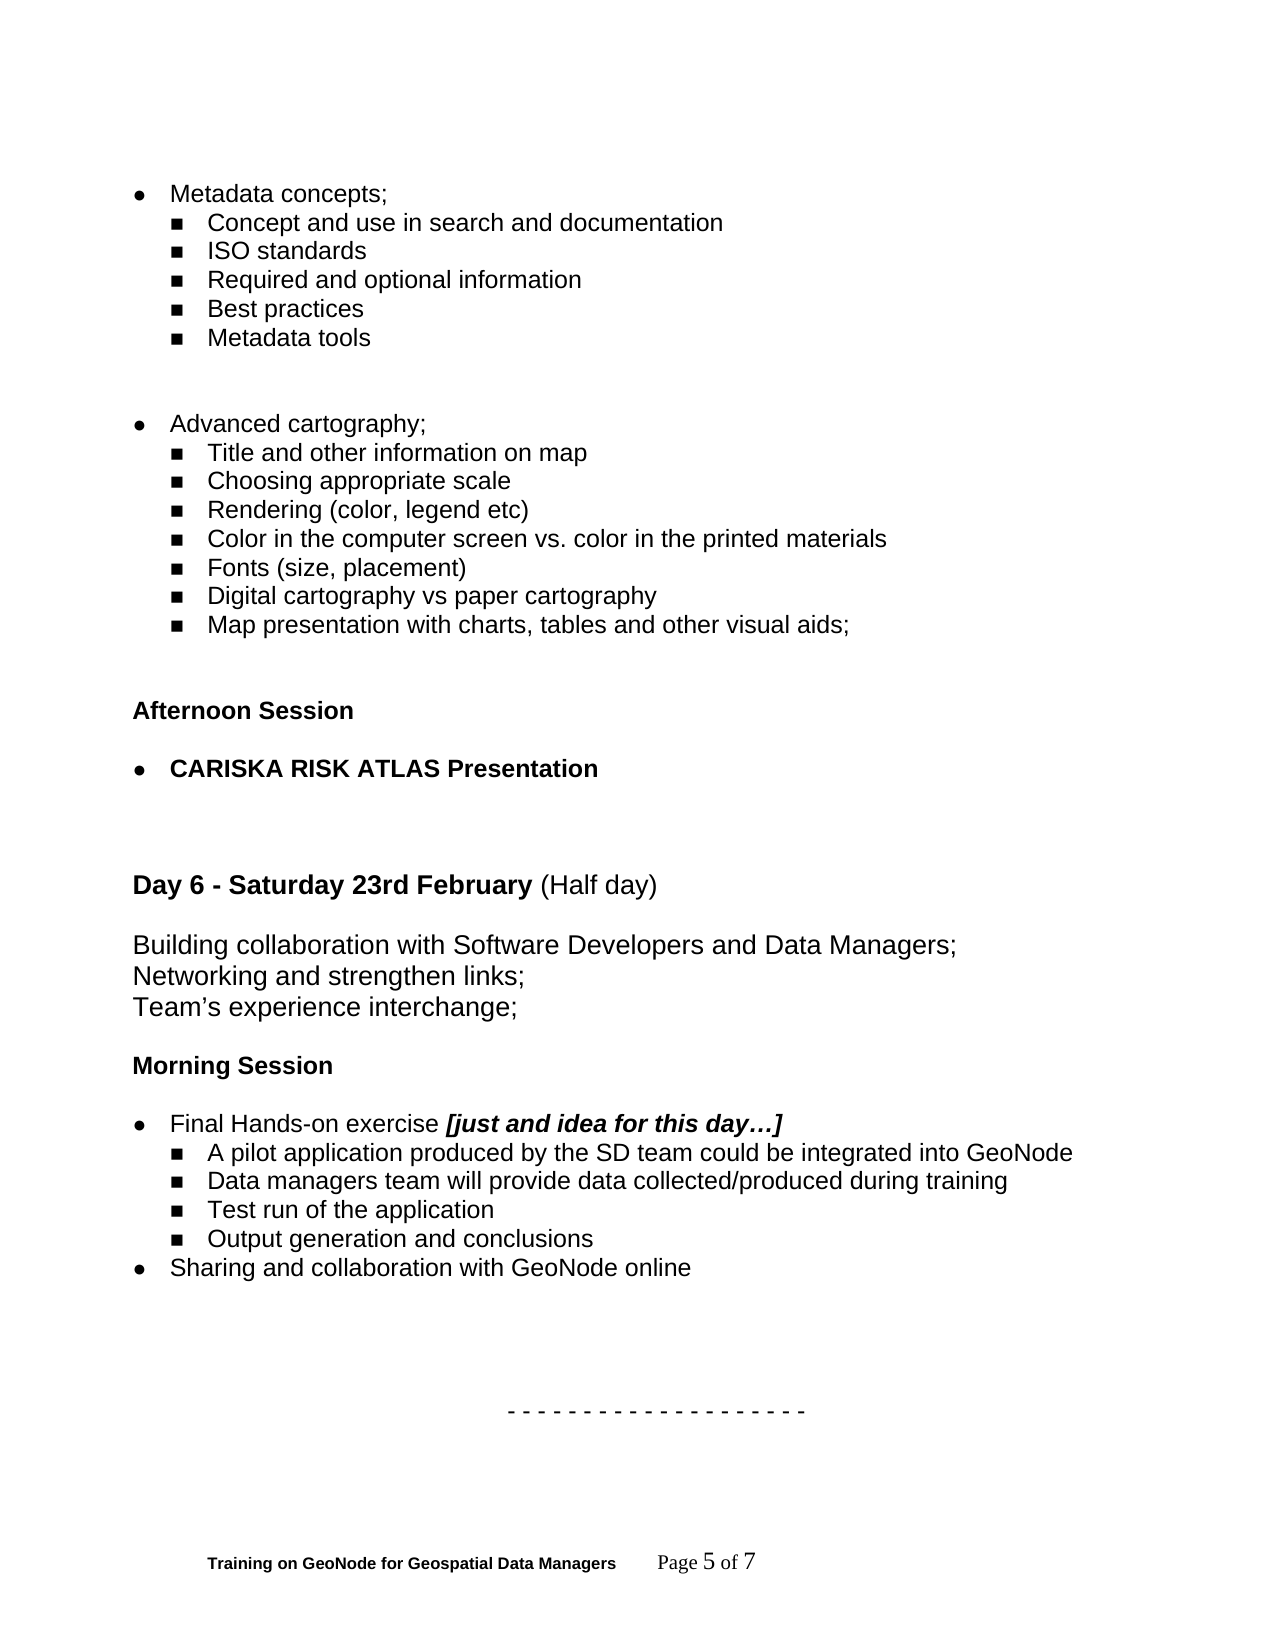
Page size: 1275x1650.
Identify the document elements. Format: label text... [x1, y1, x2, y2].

list Map presentation with charts, tables and other visual aids; [170, 610, 1181, 639]
list Concept and use in search and documentation [170, 207, 1181, 236]
list Title and other information on map [170, 437, 1181, 466]
text Afternoon Session [132, 696, 1181, 725]
subtitle Networking and strengthen links; [132, 960, 1181, 991]
subtitle Team’s experience interchange; [132, 991, 1181, 1022]
list Advanced cartography; [132, 409, 1181, 437]
subtitle Day 6 - Saturday 23rd February (Half day) [132, 869, 1181, 900]
list Final Hands-on exercise [just and idea for this day…] [132, 1109, 1181, 1137]
list ISO standards [170, 236, 1181, 265]
text - - - - - - - - - - - - - - - - - - - - [132, 1396, 1181, 1425]
list A pilot application produced by the SD team could be integrated into GeoNode [170, 1137, 1181, 1166]
list Best practices [170, 294, 1181, 322]
list Metadata tools [170, 322, 1181, 351]
list Output generation and conclusions [170, 1224, 1181, 1252]
list Metadata concepts; [132, 179, 1181, 207]
text Morning Session [132, 1051, 1181, 1080]
list Color in the computer screen vs. color in the printed materials [170, 524, 1181, 552]
list Choosing appropriate scale [170, 466, 1181, 495]
subtitle Building collaboration with Software Developers and Data Managers; [132, 929, 1181, 960]
list Digital cartography vs paper cartography [170, 581, 1181, 610]
list Data managers team will provide data collected/produced during training [170, 1166, 1181, 1195]
list Sharing and collaboration with GeoNode online [132, 1252, 1181, 1281]
list CARISKA RISK ATLAS Presentation [132, 754, 1181, 782]
list Fonts (size, placement) [170, 552, 1181, 581]
list Required and optional information [170, 265, 1181, 294]
list Test run of the application [170, 1195, 1181, 1224]
list Rendering (color, legend etc) [170, 495, 1181, 524]
